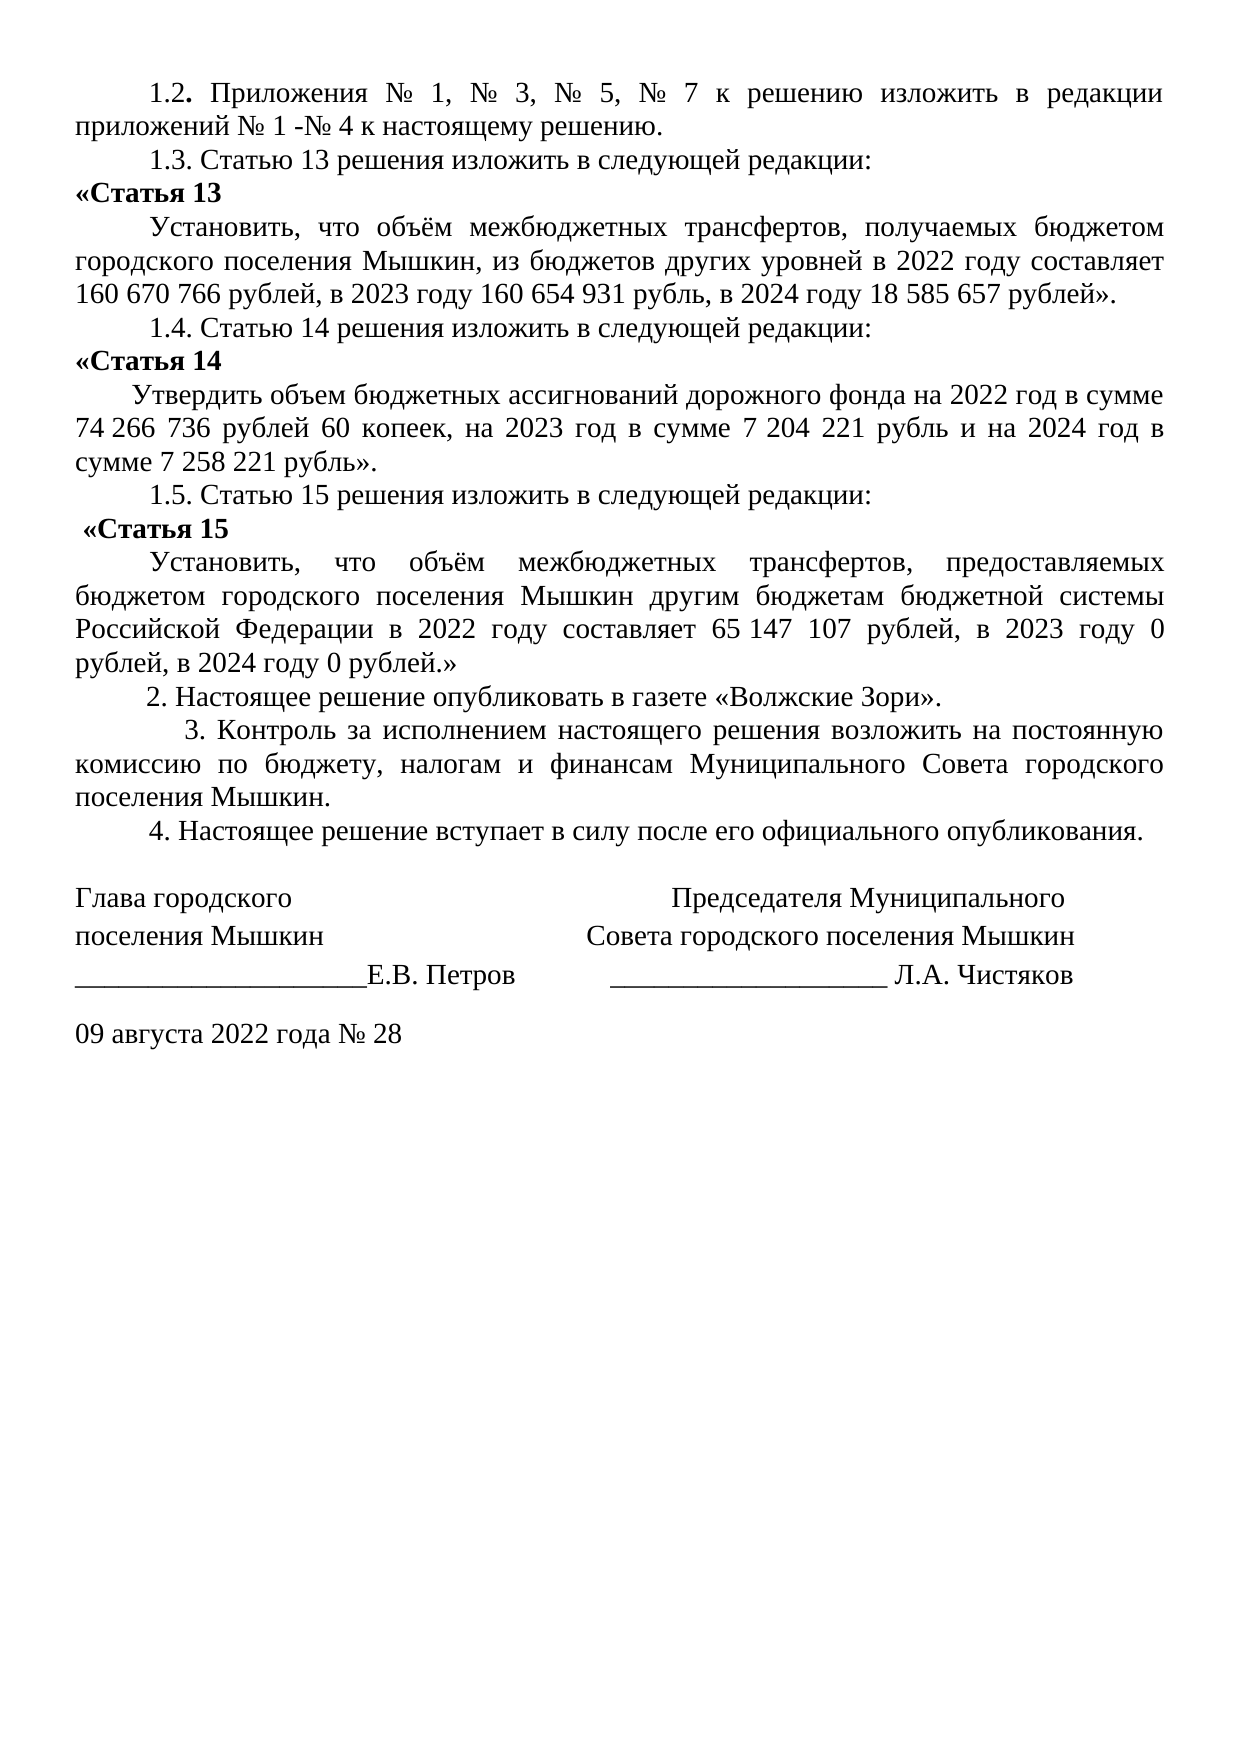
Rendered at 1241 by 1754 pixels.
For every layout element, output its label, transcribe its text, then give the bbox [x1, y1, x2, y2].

text 2. Настоящее решение опубликовать в газете «Волжские Зори». [75, 679, 1165, 712]
text «Статья 15 [75, 511, 1165, 544]
text ____________________Е.В. Петров ___________________ Л.А. Чистяков [75, 957, 1165, 991]
title 4. Настоящее решение вступает в силу после его официального опубликования. [75, 813, 1165, 846]
text Установить, что объём межбюджетных трансфертов, предоставляемых бюджетом городского поселения Мышкин другим бюджетам бюджетной системы Российской Федерации в 2022 году составляет 65 147 107 рублей, в 2023 году 0 рублей, в 2024 году 0 рублей.» [75, 544, 1165, 679]
text 09 августа 2022 года № 28 [75, 1016, 1165, 1050]
text Установить, что объём межбюджетных трансфертов, получаемых бюджетом городского поселения Мышкин, из бюджетов других уровней в 2022 году составляет 160 670 766 рублей, в 2023 году 160 654 931 рубль, в 2024 году 18 585 657 рублей». [75, 209, 1165, 310]
text 1.3. Статью 13 решения изложить в следующей редакции: [75, 142, 1165, 176]
text Утвердить объем бюджетных ассигнований дорожного фонда на 2022 год в сумме 74 266 736 рублей 60 копеек, на 2023 год в сумме 7 204 221 рубль и на 2024 год в сумме 7 258 221 рубль». [75, 377, 1165, 477]
text «Статья 13 [75, 176, 1165, 209]
title 3. Контроль за исполнением настоящего решения возложить на постоянную комиссию по бюджету, налогам и финансам Муниципального Совета городского поселения Мышкин. [75, 712, 1165, 813]
text «Статья 14 [75, 343, 1165, 377]
text 1.5. Статью 15 решения изложить в следующей редакции: [75, 477, 1165, 511]
title 1.2. Приложения № 1, № 3, № 5, № 7 к решению изложить в редакции приложений № 1 -№ 4 к настоящему решению. [75, 75, 1165, 142]
text Глава городского Председателя Муниципального [75, 880, 1165, 913]
text 1.4. Статью 14 решения изложить в следующей редакции: [75, 310, 1165, 343]
text поселения Мышкин Совета городского поселения Мышкин [75, 918, 1165, 952]
